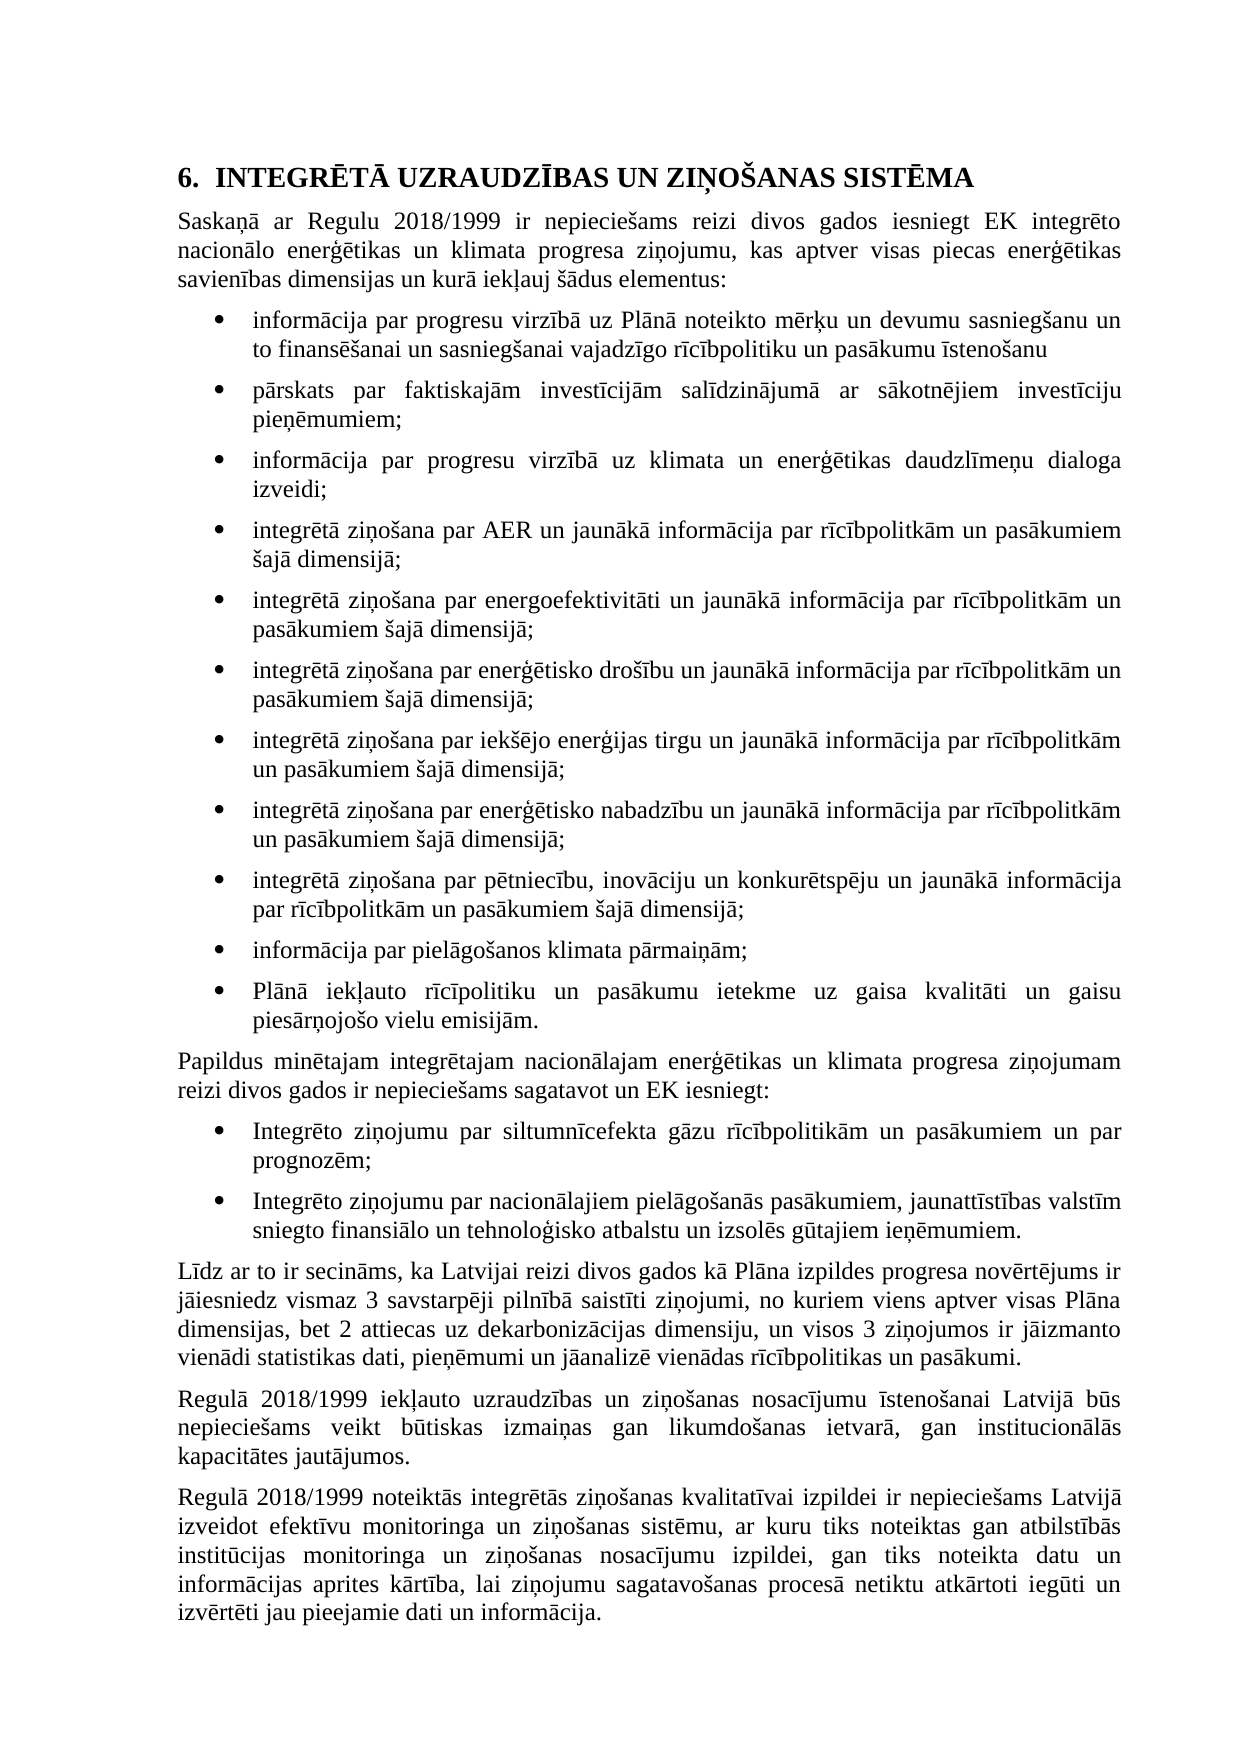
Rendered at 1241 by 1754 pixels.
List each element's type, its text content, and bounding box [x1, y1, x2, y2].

list integrētā ziņošana par iekšējo enerģijas tirgu un jaunākā informācija par rīcībpolitkām un pasākumiem šajā dimensijā; [215, 725, 1122, 782]
text Papildus minētajam integrētajam nacionālajam enerģētikas un klimata progresa ziņojumam reizi divos gados ir nepieciešams sagatavot un EK iesniegt: [177, 1046, 1122, 1104]
list integrētā ziņošana par AER un jaunākā informācija par rīcībpolitkām un pasākumiem šajā dimensijā; [215, 515, 1122, 572]
list informācija par pielāgošanos klimata pārmaiņām; [215, 935, 1122, 964]
text Līdz ar to ir secināms, ka Latvijai reizi divos gados kā Plāna izpildes progresa novērtējums ir jāiesniedz vismaz 3 savstarpēji pilnībā saistīti ziņojumi, no kuriem viens aptver visas Plāna dimensijas, bet 2 attiecas uz dekarbonizācijas dimensiju, un visos 3 ziņojumos ir jāizmanto vienādi statistikas dati, pieņēmumi un jāanalizē vienādas rīcībpolitikas un pasākumi. [177, 1256, 1122, 1371]
list integrētā ziņošana par enerģētisko drošību un jaunākā informācija par rīcībpolitkām un pasākumiem šajā dimensijā; [215, 655, 1122, 712]
list Plānā iekļauto rīcīpolitiku un pasākumu ietekme uz gaisa kvalitāti un gaisu piesārņojošo vielu emisijām. [215, 976, 1122, 1034]
list Integrēto ziņojumu par nacionālajiem pielāgošanās pasākumiem, jaunattīstības valstīm sniegto finansiālo un tehnoloģisko atbalstu un izsolēs gūtajiem ieņēmumiem. [215, 1186, 1122, 1244]
text Regulā 2018/1999 noteiktās integrētās ziņošanas kvalitatīvai izpildei ir nepieciešams Latvijā izveidot efektīvu monitoringa un ziņošanas sistēmu, ar kuru tiks noteiktas gan atbilstībās institūcijas monitoringa un ziņošanas nosacījumu izpildei, gan tiks noteikta datu un informācijas aprites kārtība, lai ziņojumu sagatavošanas procesā netiktu atkārtoti iegūti un izvērtēti jau pieejamie dati un informācija. [177, 1482, 1122, 1626]
text Regulā 2018/1999 iekļauto uzraudzības un ziņošanas nosacījumu īstenošanai Latvijā būs nepieciešams veikt būtiskas izmaiņas gan likumdošanas ietvarā, gan institucionālās kapacitātes jautājumos. [177, 1384, 1122, 1470]
list informācija par progresu virzībā uz Plānā noteikto mērķu un devumu sasniegšanu un to finansēšanai un sasniegšanai vajadzīgo rīcībpolitiku un pasākumu īstenošanu [215, 305, 1122, 362]
list pārskats par faktiskajām investīcijām salīdzinājumā ar sākotnējiem investīciju pieņēmumiem; [215, 375, 1122, 432]
list integrētā ziņošana par pētniecību, inovāciju un konkurētspēju un jaunākā informācija par rīcībpolitkām un pasākumiem šajā dimensijā; [215, 865, 1122, 922]
list Integrēto ziņojumu par siltumnīcefekta gāzu rīcībpolitikām un pasākumiem un par prognozēm; [215, 1116, 1122, 1174]
list integrētā ziņošana par energoefektivitāti un jaunākā informācija par rīcībpolitkām un pasākumiem šajā dimensijā; [215, 585, 1122, 642]
text Saskaņā ar Regulu 2018/1999 ir nepieciešams reizi divos gados iesniegt EK integrēto nacionālo enerģētikas un klimata progresa ziņojumu, kas aptver visas piecas enerģētikas savienības dimensijas un kurā iekļauj šādus elementus: [177, 206, 1122, 292]
subtitle INTEGRĒTĀ UZRAUDZĪBAS UN ZIŅOŠANAS SISTĒMA [177, 160, 1122, 194]
list informācija par progresu virzībā uz klimata un enerģētikas daudzlīmeņu dialoga izveidi; [215, 445, 1122, 502]
list integrētā ziņošana par enerģētisko nabadzību un jaunākā informācija par rīcībpolitkām un pasākumiem šajā dimensijā; [215, 795, 1122, 852]
